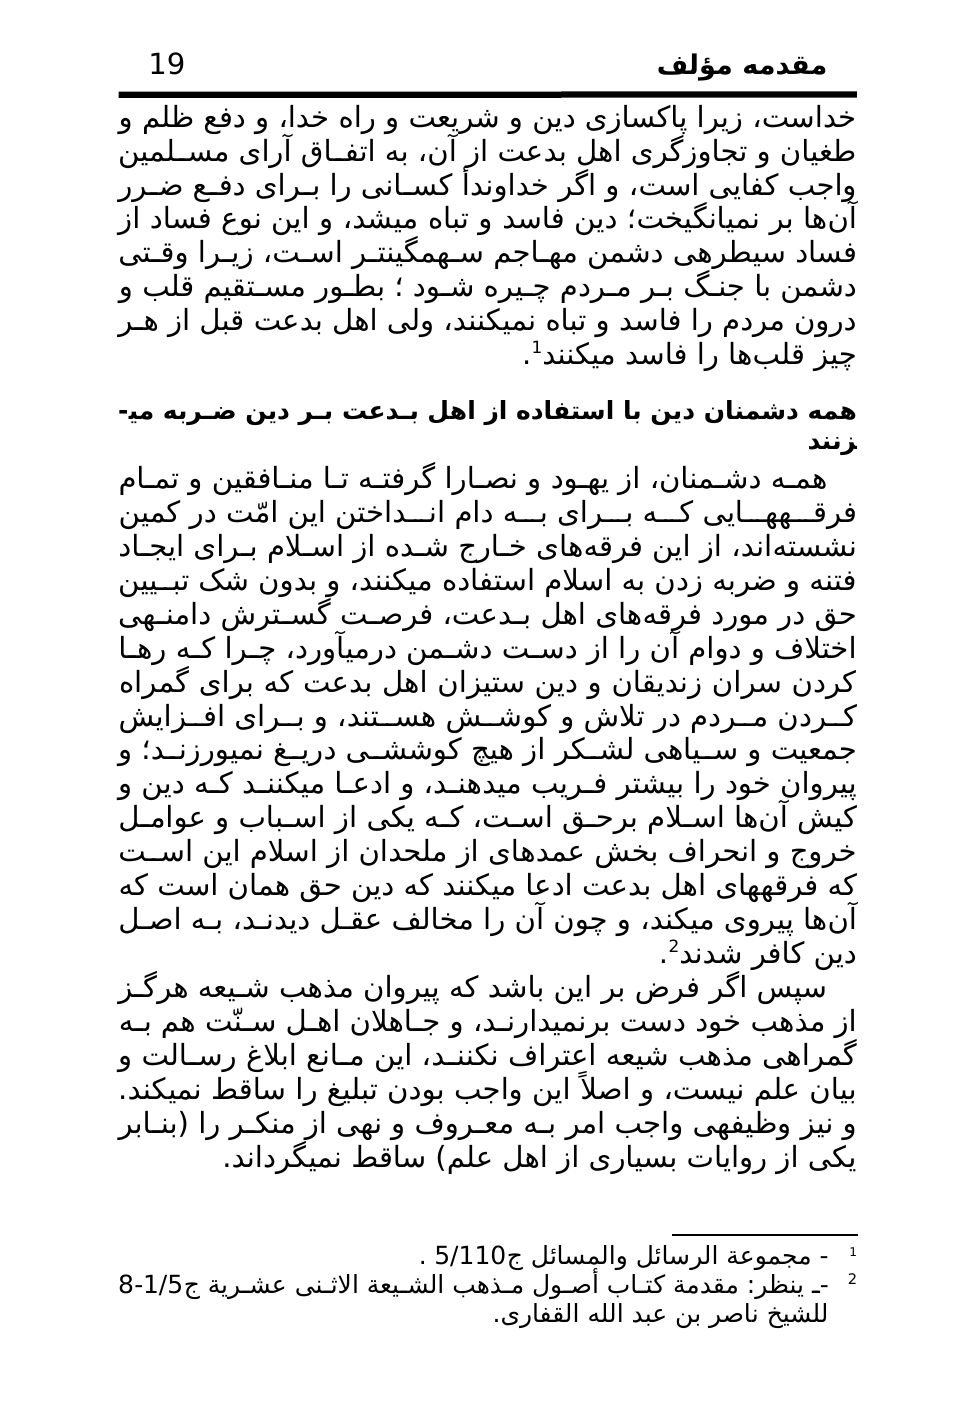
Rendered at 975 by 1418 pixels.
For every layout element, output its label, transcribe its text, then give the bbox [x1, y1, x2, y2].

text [118, 100, 857, 372]
text همه دشمنان دین با استفاده از اهل بدعت بر دین ضربه میزنند [118, 397, 857, 455]
text سپس اگر فرض بر این باشد که پیروان مذهب شیعه هرگز از مذهب خود دست برنمیدارند، و جاهلان اهل سنّت هم به گمراهی مذهب شیعه اعتراف نکنند، این مانع ابلاغ رسالت و بیان علم نیست، و اصلاً این واجب بودن تبلیغ را ساقط نمیکند. و نیز وظیفهی واجب امر به معروف و نهی از منکر را (بنابر یکی از روایات بسیاری از اهل علم) ساقط نمیگرداند. [118, 971, 857, 1174]
text همه دشمنان، از یهود و نصارا گرفته تا منافقین و تمام فرقههایی که برای به دام انداختن این امّت در کمین نشسته‌اند، از این فرقه‌های خارج شده از اسلام برای ایجاد فتنه و ضربه زدن به اسلام استفاده میکنند، و بدون شک تبیین حق در مورد فرقه‌های اهل بدعت، فرصت گسترش دامنهی اختلاف و دوام آن را از دست دشمن درمیآورد، چرا که رها کردن سران زندیقان و دین ستیزان اهل بدعت که برای گمراه کردن مردم در تلاش و کوشش هستند، و برای افزایش جمعیت و سیاهی لشکر از هیچ کوششی دریغ نمیورزند؛ و پیروان خود را بیشتر فریب میدهند، و ادعا میکنند که دین و کیش آن‌ها اسلام برحق است، که یکی از اسباب و عوامل خروج و انحراف بخش عمدهای از ملحدان از اسلام این است که فرقههای اهل بدعت ادعا میکنند که دین حق همان است که آن‌ها پیروی میکند، و چون آن را مخالف عقل دیدند، به اصل دین کافر شدند. [118, 461, 857, 971]
